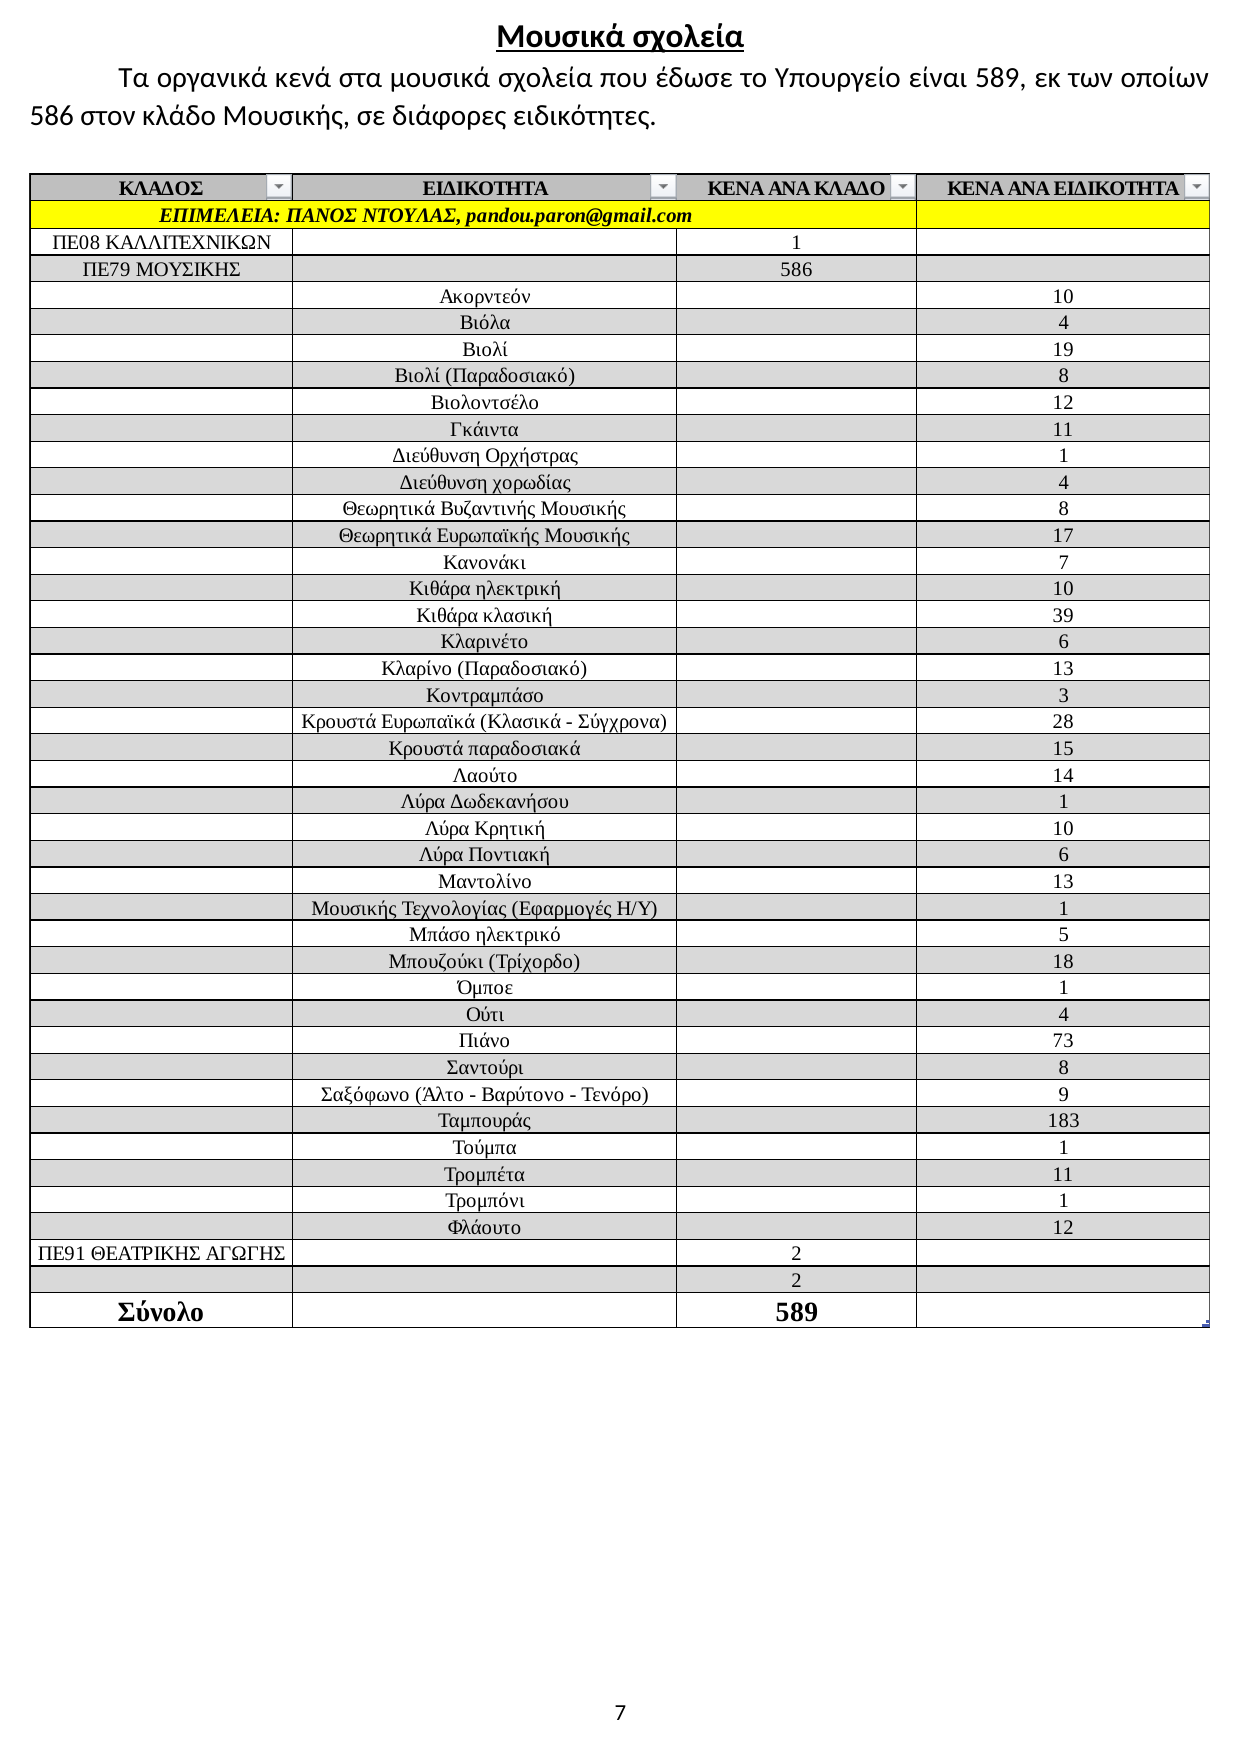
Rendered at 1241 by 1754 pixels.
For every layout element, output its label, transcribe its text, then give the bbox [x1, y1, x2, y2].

text Τα οργανικά κενά στα μουσικά σχολεία που έδωσε το Υπουργείο είναι 589, εκ των οποίων 586 στον κλάδο Μουσικής, σε διάφορες ειδικότητες. [29, 59, 1211, 133]
text Μουσικά σχολεία [29, 15, 1211, 56]
